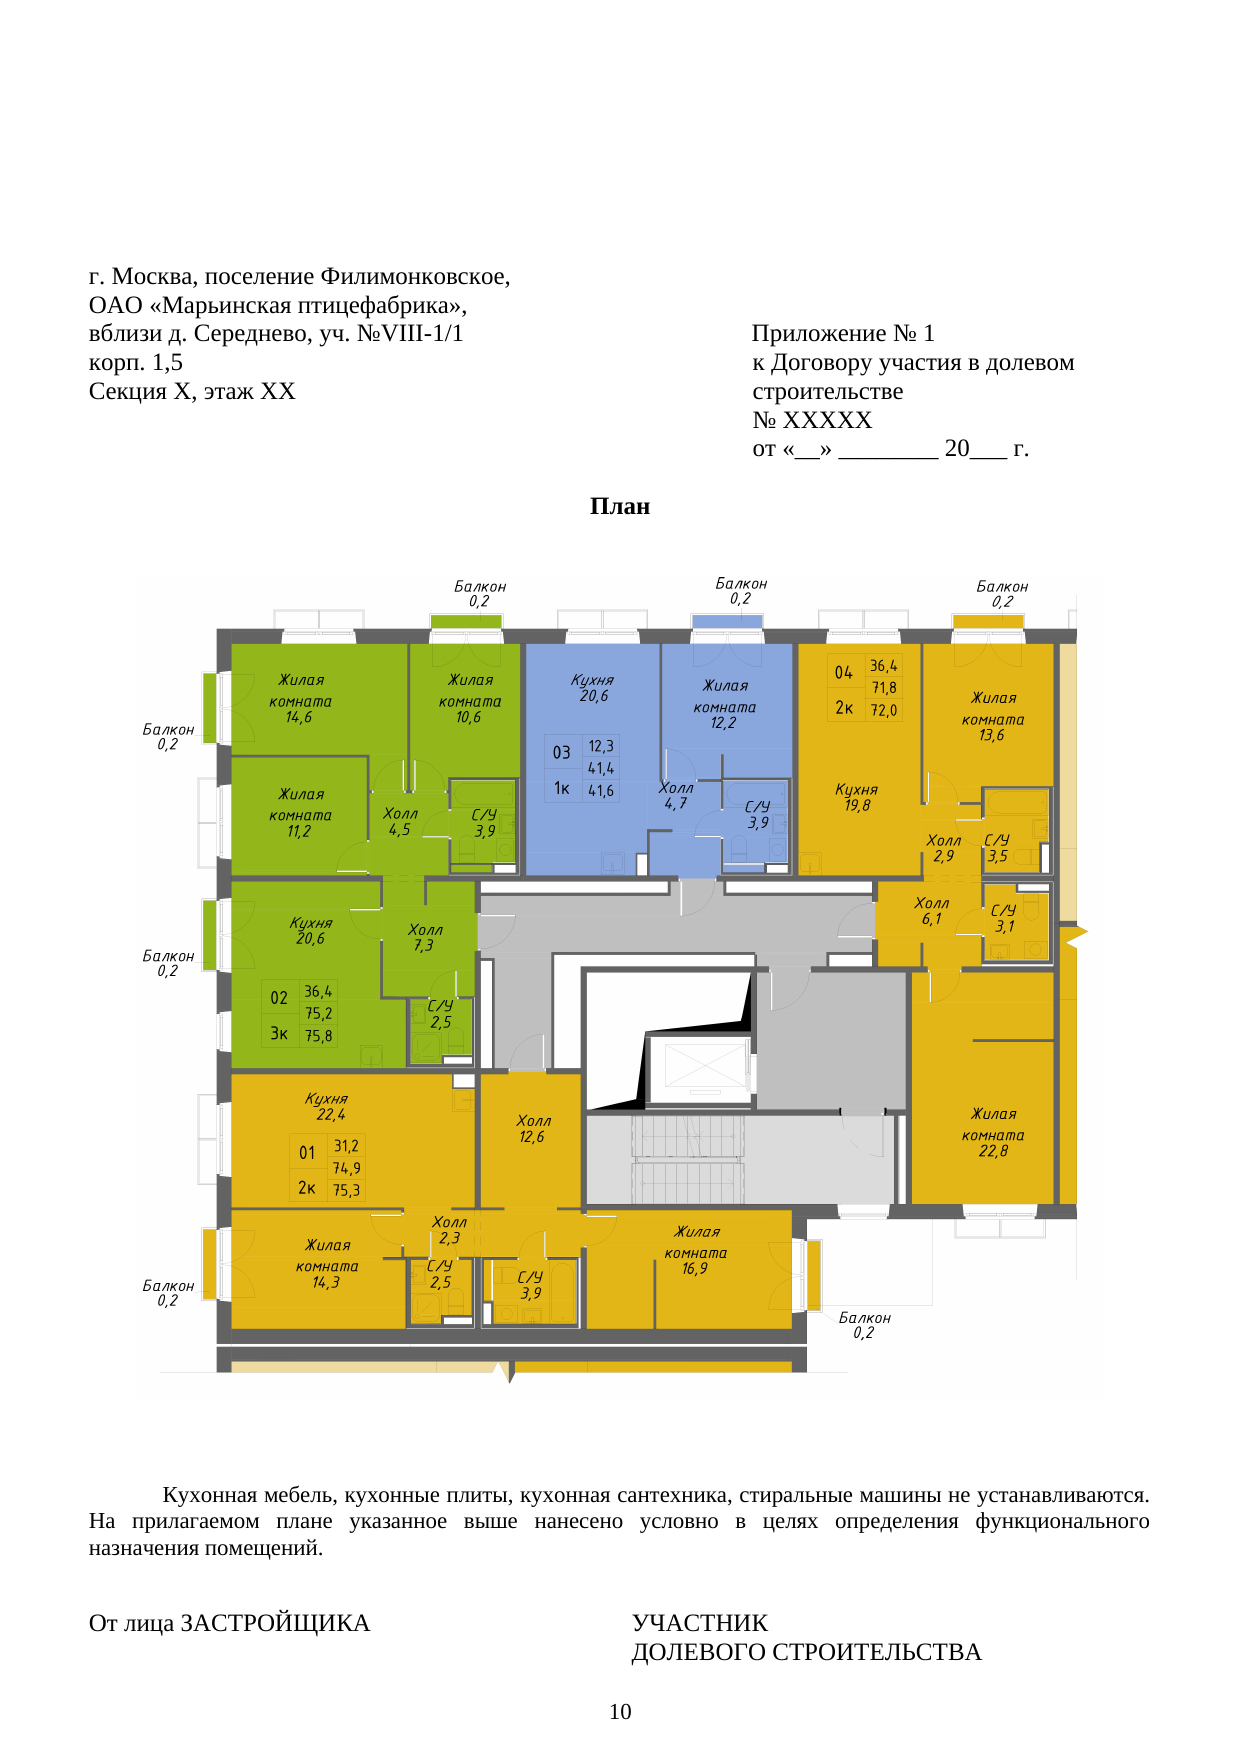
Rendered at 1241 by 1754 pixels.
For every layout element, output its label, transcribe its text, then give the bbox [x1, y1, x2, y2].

text вблизи д. Середнево, уч. №VIII-1/1 Приложение № 1 корп. 1,5 к Договору участия в долевом [89, 318, 1152, 376]
text от «__» ________ 20___ г. [89, 433, 1152, 462]
text № ХХХХХ [89, 405, 1152, 433]
text ОАО «Марьинская птицефабрика», [89, 290, 1152, 318]
text Секция Х, этаж ХХ строительстве [89, 376, 1152, 405]
text Кухонная мебель, кухонные плиты, кухонная сантехника, стиральные машины не устанавливаются. На прилагаемом плане указанное выше нанесено условно в целях определения функционального назначения помещений. [89, 1481, 1152, 1560]
text План [89, 491, 1152, 520]
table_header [620, 1608, 1122, 1694]
text г. Москва, поселение Филимонковское, [89, 261, 1152, 290]
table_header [89, 1608, 620, 1694]
picture [136, 577, 1105, 1400]
